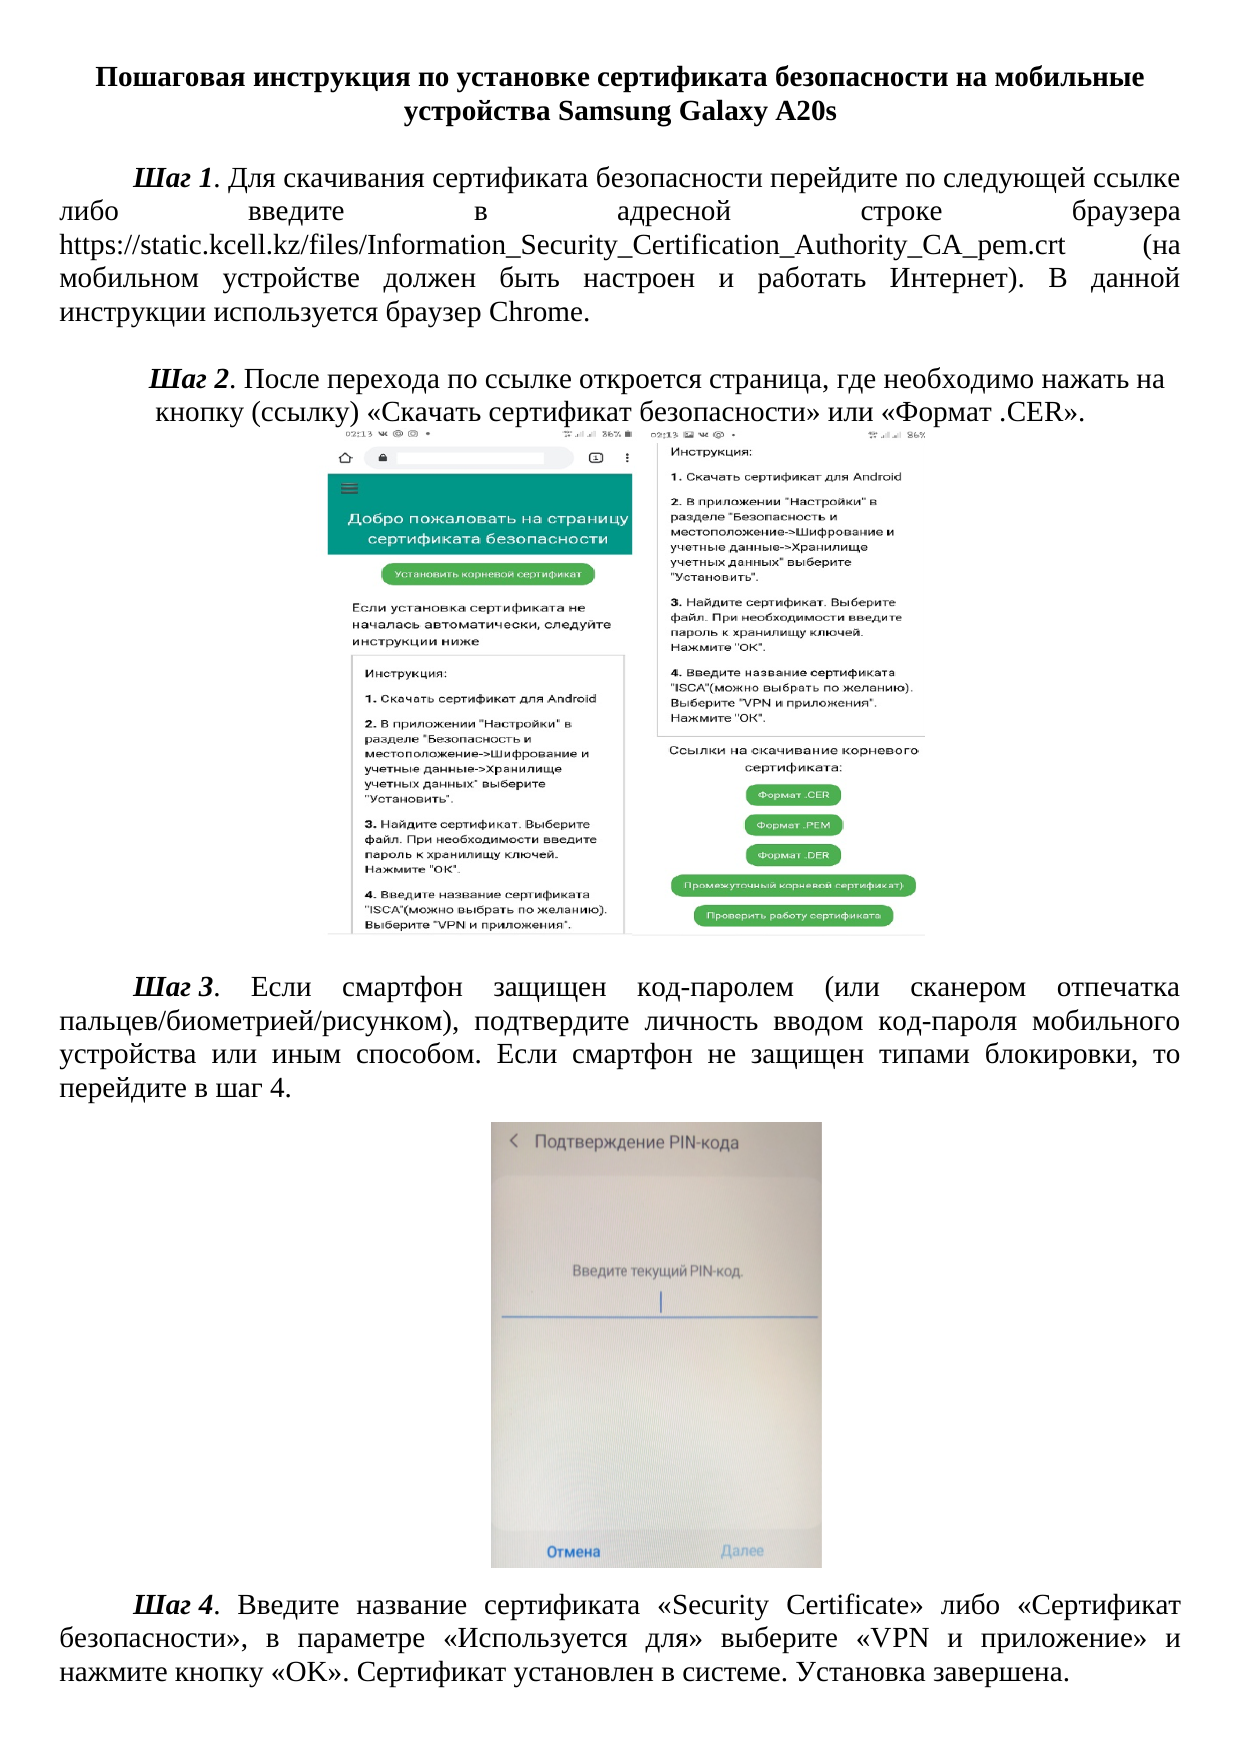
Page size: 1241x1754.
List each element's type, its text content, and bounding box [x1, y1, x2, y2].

picture [315, 428, 925, 936]
text Шаг 4. Введите название сертификата «Security Certificate» либо «Сертификат безопасности», в параметре «Используется для» выберите «VPN и приложение» и нажмите кнопку «OK». Сертификат установлен в системе. Установка завершена. [59, 1587, 1181, 1688]
text Шаг 3. Если смартфон защищен код-паролем (или сканером отпечатка пальцев/биометрией/рисунком), подтвердите личность вводом код-пароля мобильного устройства или иным способом. Если смартфон не защищен типами блокировки, то перейдите в шаг 4. [59, 969, 1181, 1104]
text Пошаговая инструкция по установке сертификата безопасности на мобильные устройства Samsung Galaxy A20s [59, 59, 1181, 126]
text Шаг 1. Для скачивания сертификата безопасности перейдите по следующей ссылке либо введите в адресной строке браузера https://static.kcell.kz/files/Information_Security_Certification_Authority_CA_pem.crt (на мобильном устройстве должен быть настроен и работать Интернет). В данной инструкции используется браузер Chrome. [59, 160, 1181, 327]
picture [491, 1122, 823, 1568]
